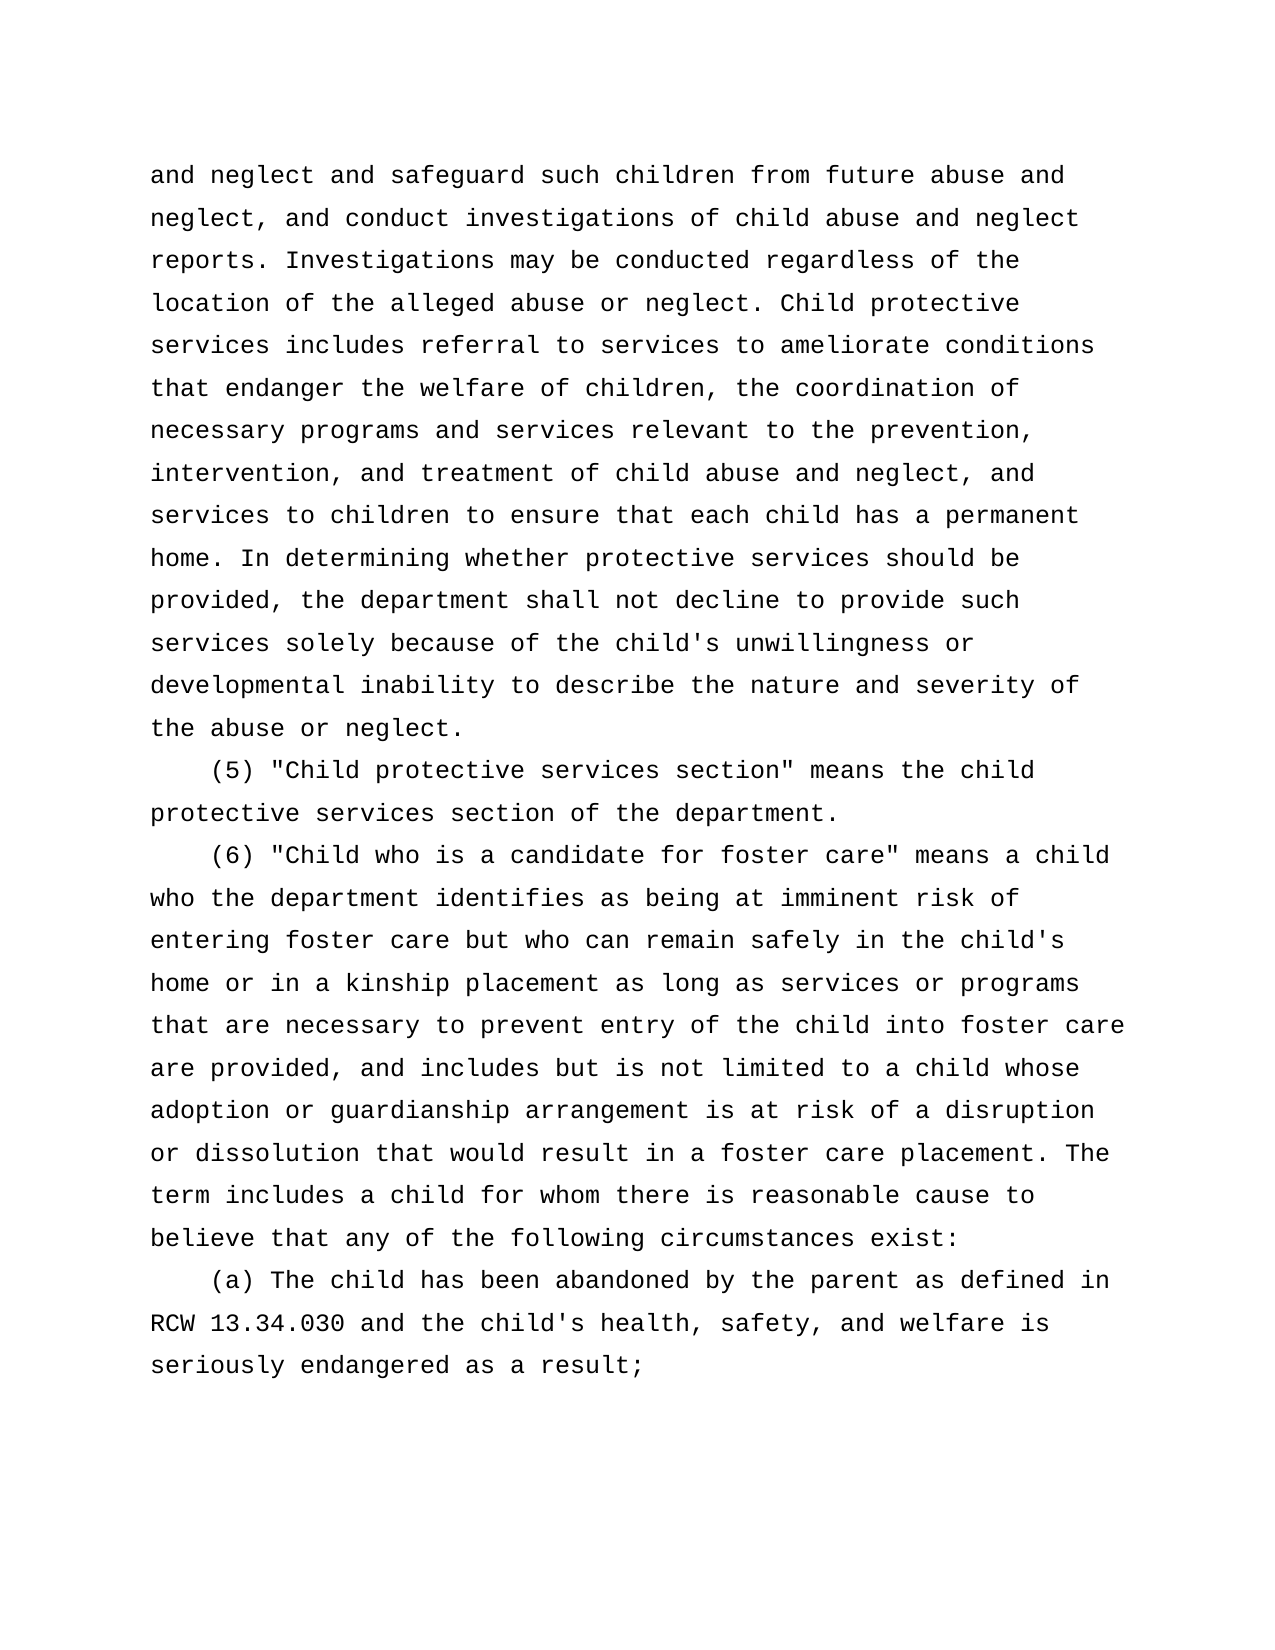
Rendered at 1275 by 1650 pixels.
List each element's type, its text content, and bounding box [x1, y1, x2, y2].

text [150, 150, 1125, 745]
text (6) "Child who is a candidate for foster care" means a child who the department identifies as being at imminent risk of entering foster care but who can remain safely in the child's home or in a kinship placement as long as services or programs that are necessary to prevent entry of the child into foster care are provided, and includes but is not limited to a child whose adoption or guardianship arrangement is at risk of a disruption or dissolution that would result in a foster care placement. The term includes a child for whom there is reasonable cause to believe that any of the following circumstances exist: [150, 830, 1125, 1255]
text (a) The child has been abandoned by the parent as defined in RCW 13.34.030 and the child's health, safety, and welfare is seriously endangered as a result; [150, 1255, 1125, 1382]
text (5) "Child protective services section" means the child protective services section of the department. [150, 745, 1125, 830]
